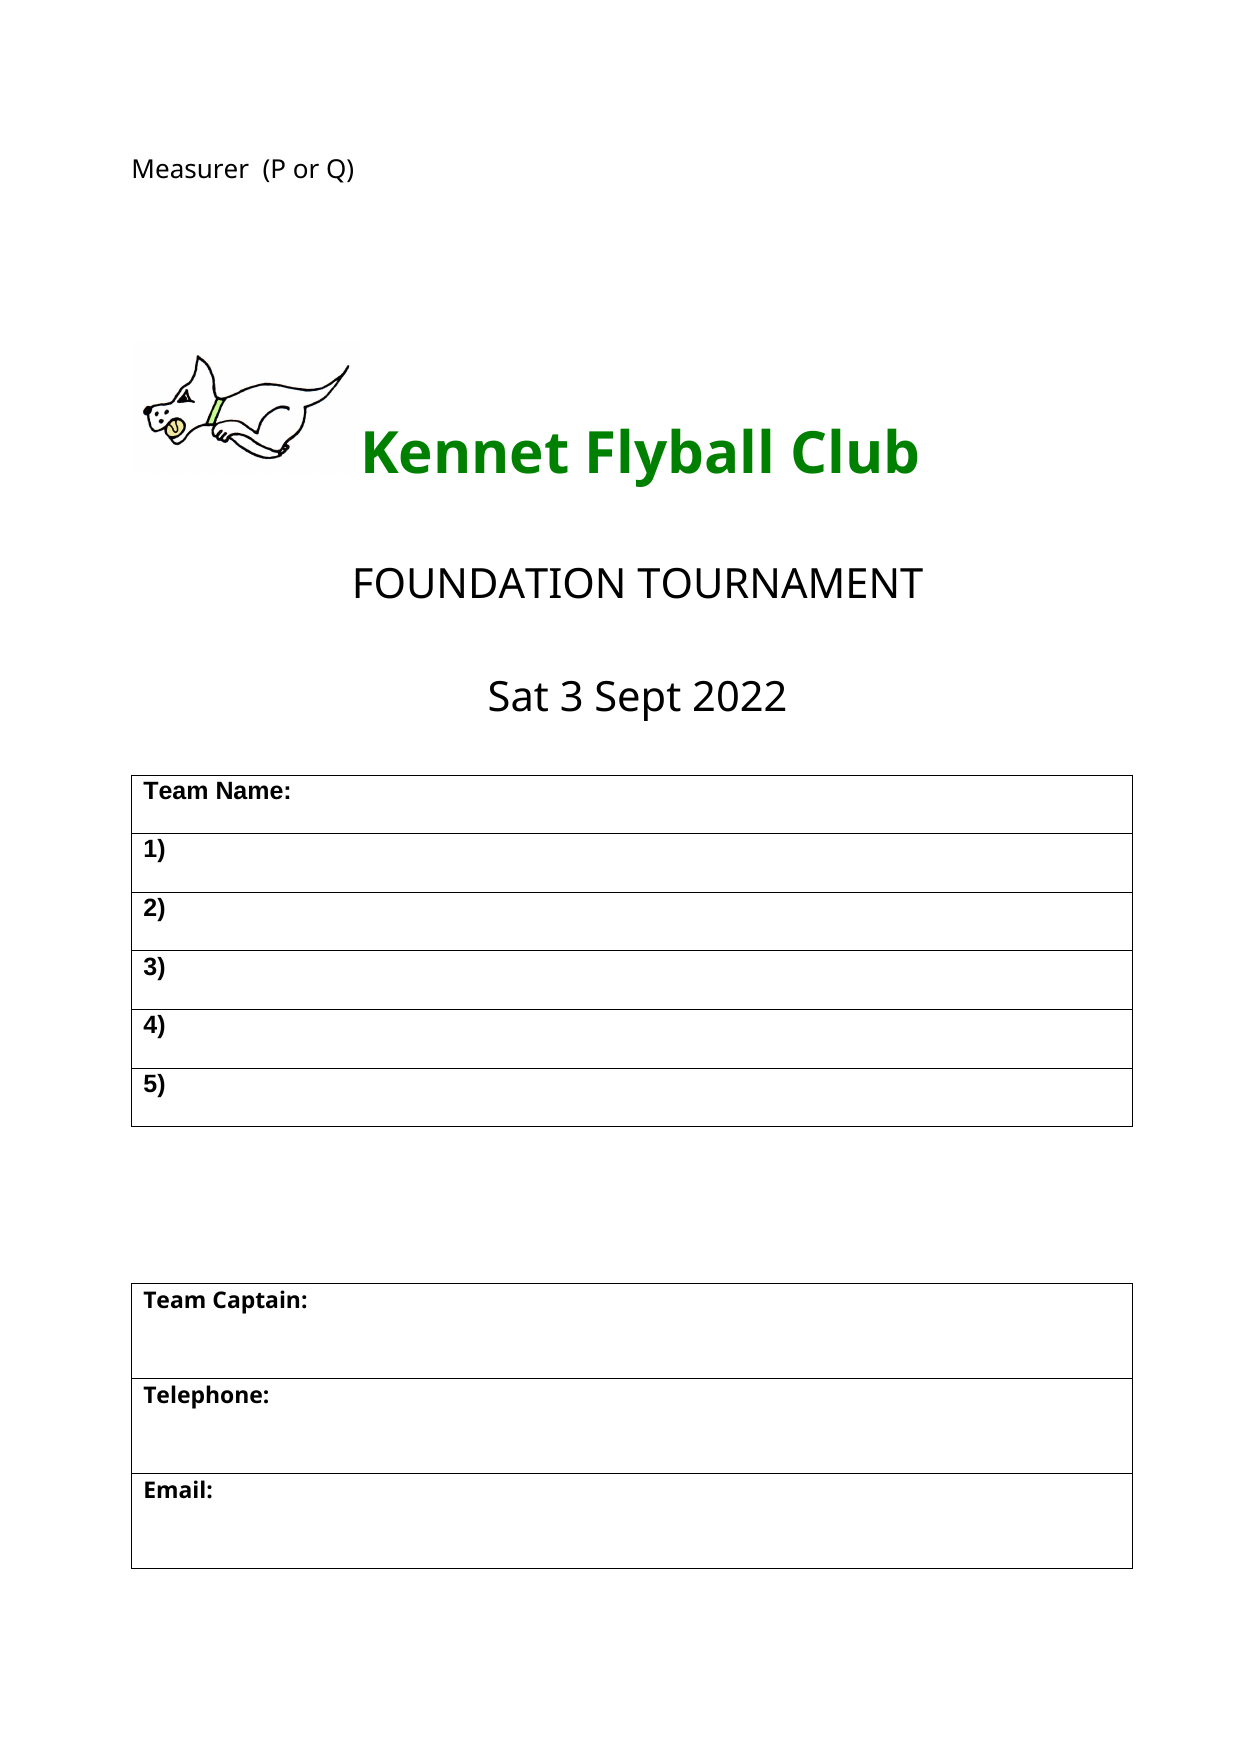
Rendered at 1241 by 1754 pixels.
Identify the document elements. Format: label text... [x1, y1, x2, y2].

table_cell [852, 1069, 1132, 1126]
text Measurer (P or Q) [131, 151, 1144, 186]
text Kennet Flyball Club [131, 343, 1144, 491]
table_cell [852, 951, 1132, 1009]
table_cell 4) [132, 1010, 852, 1067]
table_header Team Name: [132, 776, 852, 833]
table_cell [852, 834, 1132, 892]
table_cell 2) [132, 893, 852, 950]
table_cell [852, 893, 1132, 950]
table_cell 1) [132, 834, 852, 892]
text FOUNDATION TOURNAMENT [131, 553, 1144, 610]
text Sat 3 Sept 2022 [131, 667, 1144, 724]
table_cell Telephone: [132, 1379, 1132, 1473]
table_cell 5) [132, 1069, 852, 1126]
table_header Team Captain: [132, 1284, 1132, 1378]
table_cell [852, 1010, 1132, 1067]
table_cell Email: [132, 1474, 1132, 1568]
picture [131, 342, 360, 474]
table_cell 3) [132, 951, 852, 1009]
table_header [852, 776, 1132, 833]
